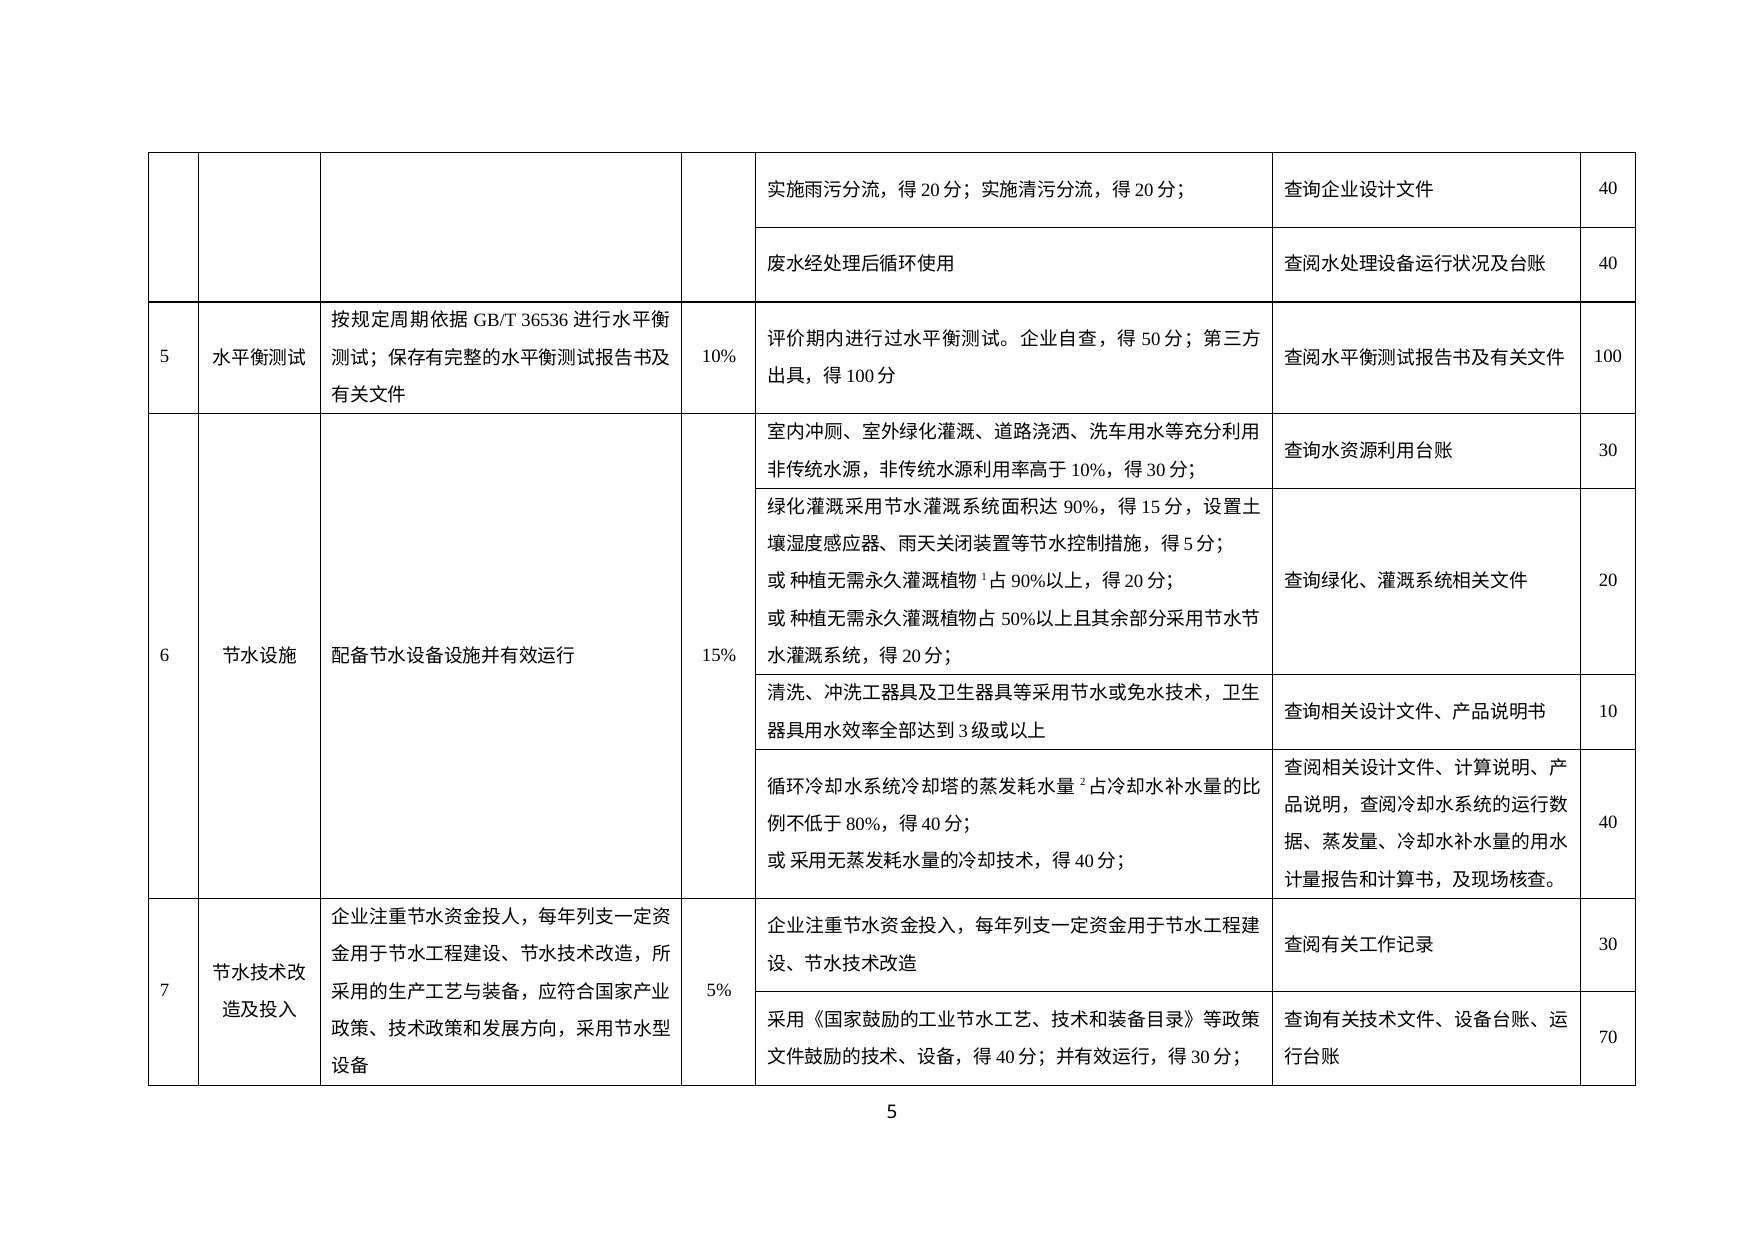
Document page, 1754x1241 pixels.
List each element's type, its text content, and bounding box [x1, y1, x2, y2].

table_cell 30 [1581, 414, 1635, 488]
table_cell 实施雨污分流，得20分；实施清污分流，得20分； [756, 153, 1272, 227]
table_cell 40 [1581, 153, 1635, 227]
table_cell 查阅水平衡测试报告书及有关文件 [1273, 303, 1580, 413]
table_cell 10 [1581, 675, 1635, 749]
table_cell 查询有关技术文件、设备台账、运行台账 [1273, 992, 1580, 1084]
table_cell 6 [149, 414, 198, 898]
table_cell 15% [682, 414, 755, 898]
table_cell 节水设施 [199, 414, 320, 898]
table_cell 企业注重节水资金投入，每年列支一定资金用于节水工程建设、节水技术改造 [756, 899, 1272, 991]
table_cell 查阅相关设计文件、计算说明、产品说明，查阅冷却水系统的运行数据、蒸发量、冷却水补水量的用水计量报告和计算书，及现场核查。 [1273, 750, 1580, 898]
table_cell 配备节水设备设施并有效运行 [321, 414, 681, 898]
table_cell 清洗、冲洗工器具及卫生器具等采用节水或免水技术，卫生器具用水效率全部达到3级或以上 [756, 675, 1272, 749]
table_cell 查询相关设计文件、产品说明书 [1273, 675, 1580, 749]
table_cell 查询企业设计文件 [1273, 153, 1580, 227]
table_cell 7 [149, 899, 198, 1084]
table_cell 查阅有关工作记录 [1273, 899, 1580, 991]
table_cell 30 [1581, 899, 1635, 991]
table_cell 查询水资源利用台账 [1273, 414, 1580, 488]
table_cell 评价期内进行过水平衡测试。企业自查，得50分；第三方出具，得100分 [756, 303, 1272, 413]
table_cell 40 [1581, 750, 1635, 898]
table_cell 40 [1581, 228, 1635, 301]
table_cell 5% [682, 899, 755, 1084]
table_cell 查阅水处理设备运行状况及台账 [1273, 228, 1580, 301]
table_cell 循环冷却水系统冷却塔的蒸发耗水量2占冷却水补水量的比例不低于80%，得40分； 或 采用无蒸发耗水量的冷却技术，得40分； [756, 750, 1272, 898]
table_cell 采用《国家鼓励的工业节水工艺、技术和装备目录》等政策文件鼓励的技术、设备，得40分；并有效运行，得30分； [756, 992, 1272, 1084]
table_cell 10% [682, 303, 755, 413]
table_cell 查询绿化、灌溉系统相关文件 [1273, 489, 1580, 674]
table_cell 70 [1581, 992, 1635, 1084]
table_cell 按规定周期依据GB/T 36536进行水平衡测试；保存有完整的水平衡测试报告书及有关文件 [321, 303, 681, 413]
table_cell 100 [1581, 303, 1635, 413]
table_cell 20 [1581, 489, 1635, 674]
table_cell 节水技术改造及投入 [199, 899, 320, 1084]
table_cell 水平衡测试 [199, 303, 320, 413]
table_cell 室内冲厕、室外绿化灌溉、道路浇洒、洗车用水等充分利用非传统水源，非传统水源利用率高于10%，得30分； [756, 414, 1272, 488]
table_cell 废水经处理后循环使用 [756, 228, 1272, 301]
table_cell 5 [149, 303, 198, 413]
table_cell 绿化灌溉采用节水灌溉系统面积达90%，得15分，设置土壤湿度感应器、雨天关闭装置等节水控制措施，得5分； 或 种植无需永久灌溉植物1占90%以上，得20分； 或 种植无需永久灌溉植物占50%以上且其余部分采用节水节水灌溉系统，得20分； [756, 489, 1272, 674]
table_cell 企业注重节水资金投人，每年列支一定资金用于节水工程建设、节水技术改造，所采用的生产工艺与装备，应符合国家产业政策、技术政策和发展方向，采用节水型设备 [321, 899, 681, 1084]
